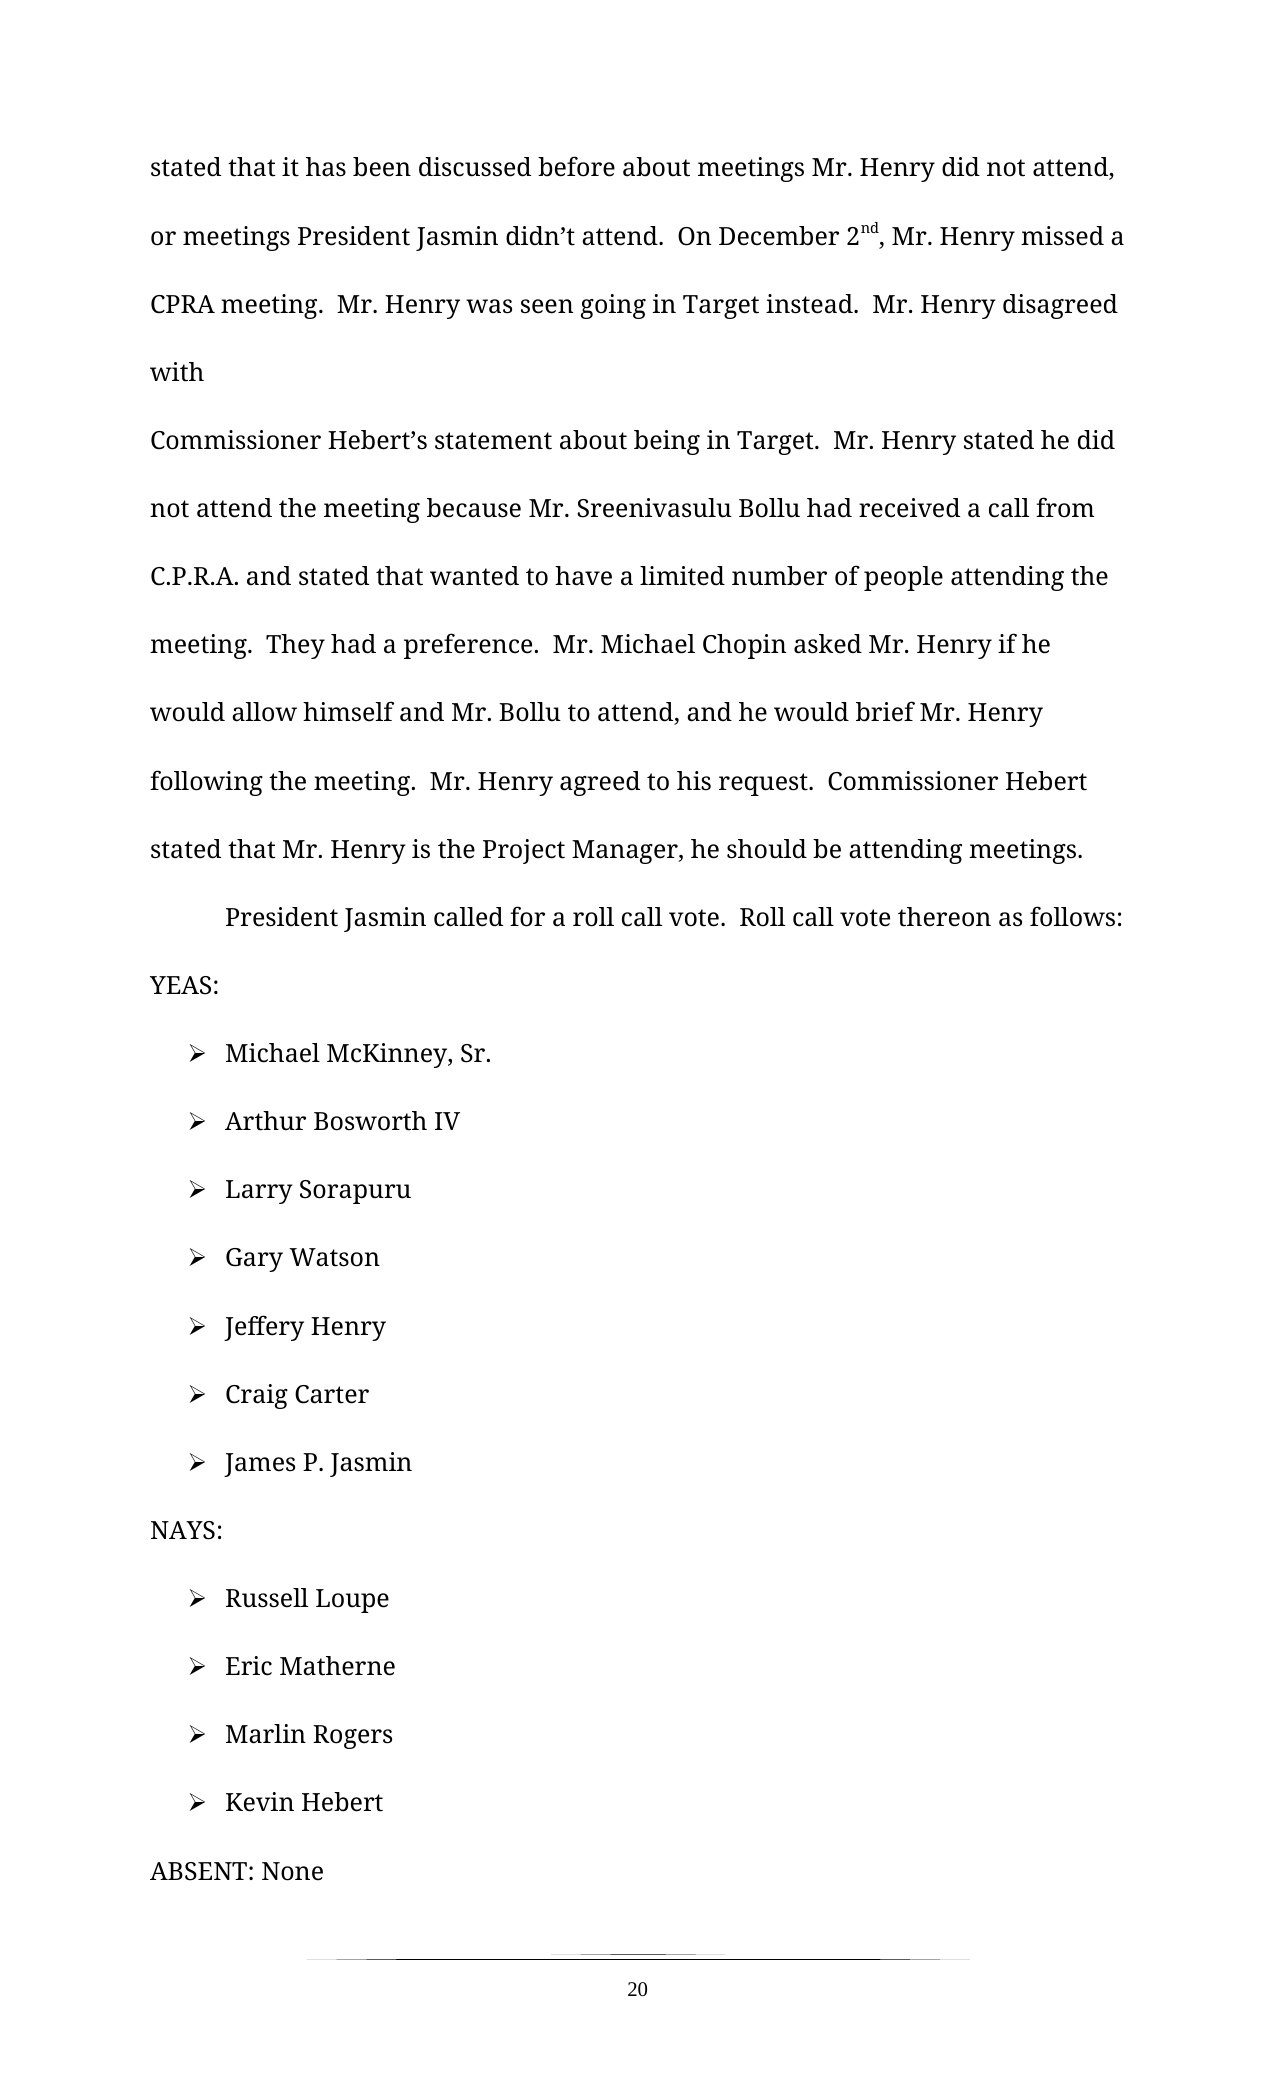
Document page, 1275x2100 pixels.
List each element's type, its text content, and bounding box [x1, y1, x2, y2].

list Jeffery Henry [187, 1308, 1125, 1342]
list Larry Sorapuru [187, 1172, 1125, 1206]
text Commissioner Hebert’s statement about being in Target. Mr. Henry stated he did not attend the meeting because Mr. Sreenivasulu Bollu had received a call from C.P.R.A. and stated that wanted to have a limited number of people attending the meeting. They had a preference. Mr. Michael Chopin asked Mr. Henry if he would allow himself and Mr. Bollu to attend, and he would brief Mr. Henry following the meeting. Mr. Henry agreed to his request. Commissioner Hebert stated that Mr. Henry is the Project Manager, he should be attending meetings. [150, 422, 1125, 865]
list Craig Carter [187, 1376, 1125, 1410]
text YEAS: [150, 967, 1125, 1002]
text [150, 150, 1125, 388]
list Marlin Rogers [187, 1717, 1125, 1751]
list Eric Matherne [187, 1649, 1125, 1683]
list Michael McKinney, Sr. [187, 1036, 1125, 1070]
list Russell Loupe [187, 1581, 1125, 1615]
list Arthur Bosworth IV [187, 1104, 1125, 1138]
list James P. Jasmin [187, 1444, 1125, 1478]
text President Jasmin called for a roll call vote. Roll call vote thereon as follows: [225, 899, 1125, 933]
text ABSENT: None [150, 1853, 1125, 1887]
list Gary Watson [187, 1240, 1125, 1274]
text NAYS: [150, 1512, 1125, 1547]
list Kevin Hebert [187, 1785, 1125, 1819]
